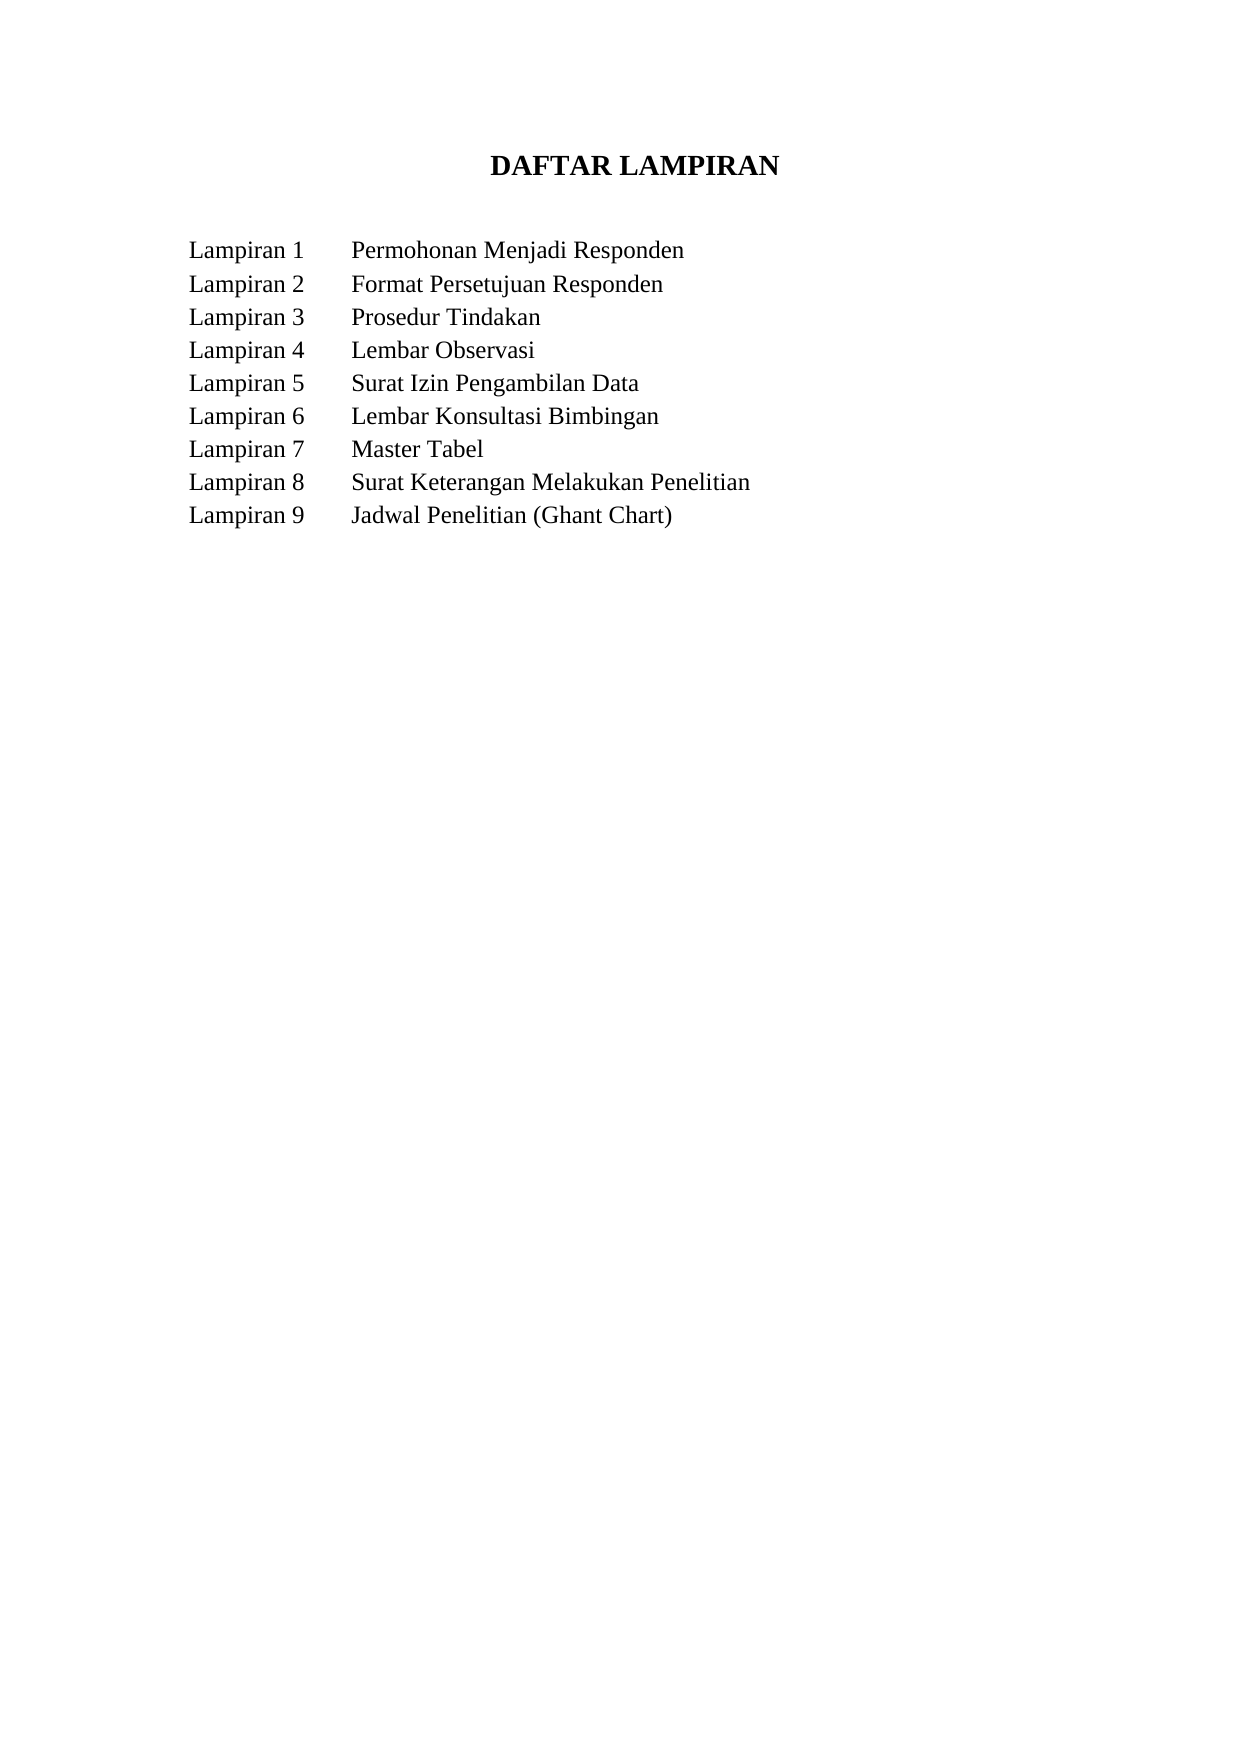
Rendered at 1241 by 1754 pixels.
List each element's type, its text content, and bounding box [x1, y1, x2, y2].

table_header Lampiran 1 Lampiran 2 Lampiran 3 Lampiran 4 Lampiran 5 Lampiran 6 Lampiran 7 Lampiran 8 Lampiran 9 [177, 236, 340, 562]
text DAFTAR LAMPIRAN [177, 148, 1092, 181]
table_header Permohonan Menjadi Responden Format Persetujuan Responden Prosedur Tindakan Lembar Observasi Surat Izin Pengambilan Data Lembar Konsultasi Bimbingan Master Tabel Surat Keterangan Melakukan Penelitian Jadwal Penelitian (Ghant Chart) [340, 236, 1003, 562]
